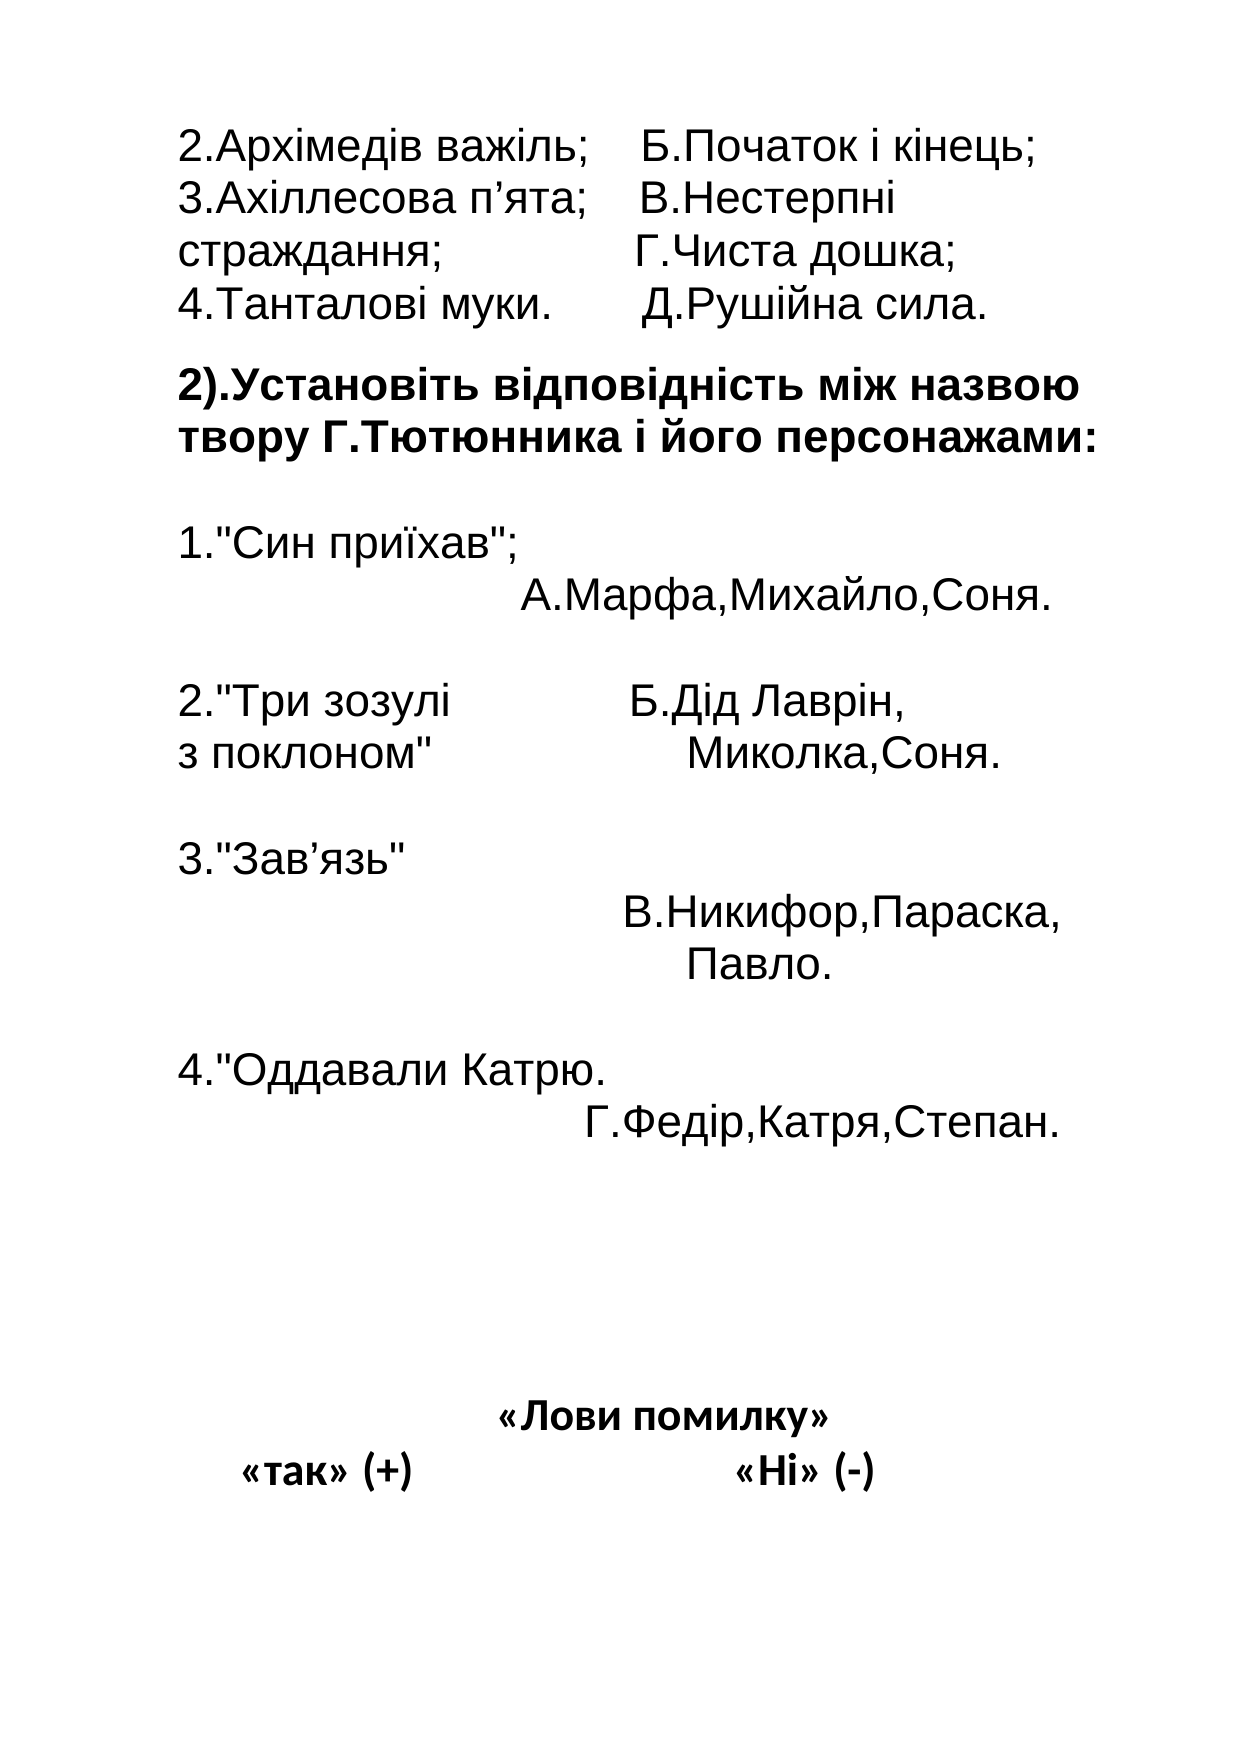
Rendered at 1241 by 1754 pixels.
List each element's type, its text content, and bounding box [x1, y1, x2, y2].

text з поклоном" Миколка,Соня. [177, 726, 1152, 779]
text Г.Федір,Катря,Степан. [177, 1095, 1152, 1148]
text «так» (+) «Ні» (-) [177, 1441, 1152, 1497]
text 3.Ахіллесова п’ята; В.Нестерпні страждання; Г.Чиста дошка; [177, 171, 1152, 276]
text 2).Установіть відповідність між назвою твору Г.Тютюнника і його персонажами: [177, 357, 1152, 462]
text 4.Танталові муки. Д.Рушійна сила. [177, 276, 1152, 329]
text 2.Архімедів важіль; Б.Початок і кінець; [177, 118, 1152, 171]
text Павло. [177, 937, 1152, 989]
text В.Никифор,Параска, [177, 884, 1152, 937]
text 1."Син приїхав"; [177, 515, 1152, 568]
text 2."Три зозулі Б.Дід Лаврін, [177, 673, 1152, 726]
text А.Марфа,Михайло,Соня. [177, 568, 1152, 621]
text 3."Зав’язь" [177, 831, 1152, 884]
text 4."Оддавали Катрю. [177, 1042, 1152, 1095]
text «Лови помилку» [177, 1385, 1152, 1441]
